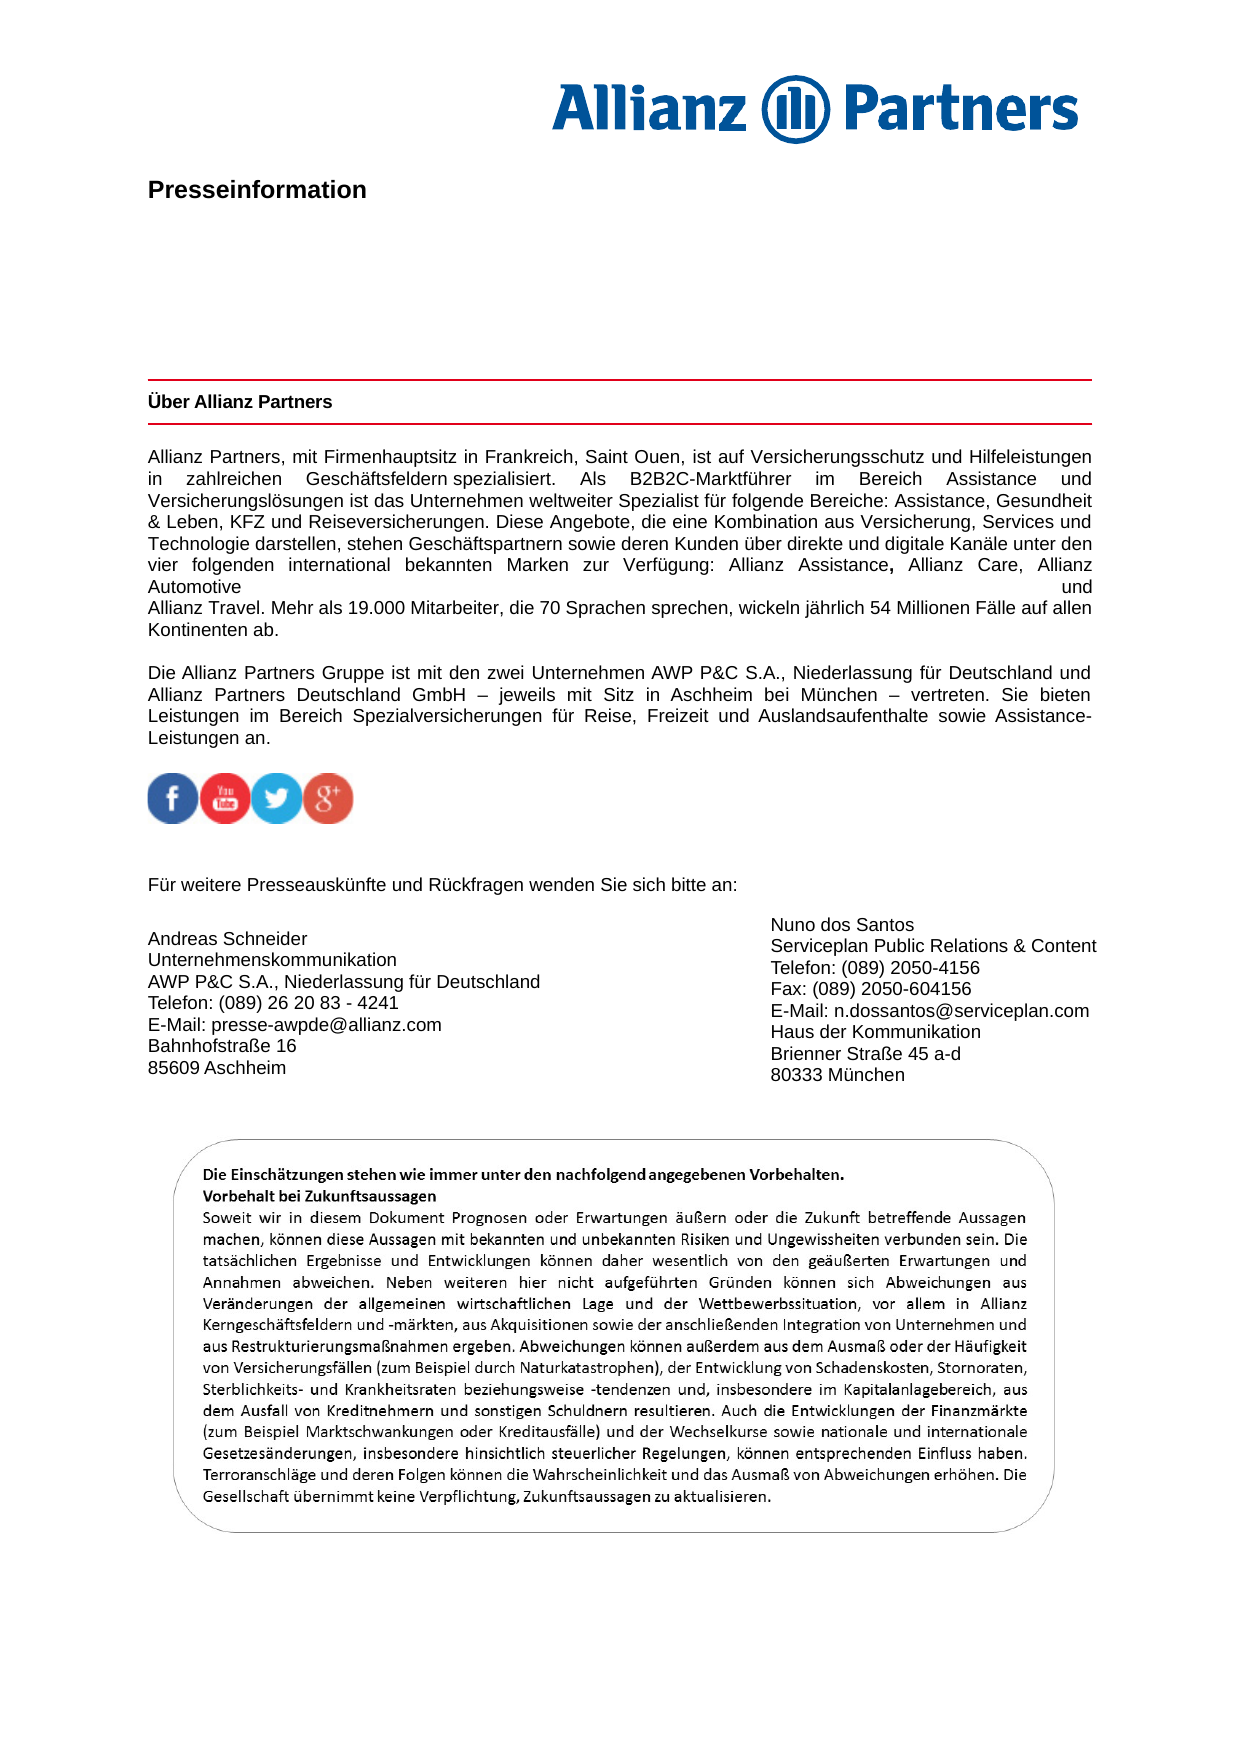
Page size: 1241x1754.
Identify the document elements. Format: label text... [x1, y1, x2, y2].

picture [1030, 95, 1078, 130]
picture [147, 1111, 1076, 1541]
picture [996, 95, 1026, 131]
text Unternehmenskommunikation [148, 949, 755, 971]
text AWP P&C S.A., Niederlassung für Deutschland [148, 971, 755, 992]
text Über Allianz Partners [148, 381, 1092, 423]
text Andreas Schneider [148, 927, 755, 949]
text Bahnhofstraße 16 [148, 1035, 755, 1057]
picture [913, 95, 934, 130]
picture [878, 95, 907, 130]
picture [649, 95, 715, 130]
text E-Mail: presse-awpde@allianz.com [148, 1014, 755, 1035]
picture [147, 773, 354, 824]
text Allianz Partners, mit Firmenhauptsitz in Frankreich, Saint Ouen, ist auf Versicherungsschutz und Hilfeleistungen in zahlreichen Geschäftsfeldern spezialisiert. Als B2B2C-Marktführer im Bereich Assistance und Versicherungslösungen ist das Unternehmen weltweiter Spezialist für folgende Bereiche: Assistance, Gesundheit & Leben, KFZ und Reiseversicherungen. Diese Angebote, die eine Kombination aus Versicherung, Services und Technologie darstellen, stehen Geschäftspartnern sowie deren Kunden über direkte und digitale Kanäle unter den vier folgenden international bekannten Marken zur Verfügung: Allianz Assistance, Allianz Care, Allianz Automotive und Allianz Travel. Mehr als 19.000 Mitarbeiter, die 70 Sprachen sprechen, wickeln jährlich 54 Millionen Fälle auf allen Kontinenten ab. [148, 446, 1092, 640]
picture [719, 96, 746, 131]
text Die Allianz Partners Gruppe ist mit den zwei Unternehmen AWP P&C S.A., Niederlassung für Deutschland und Allianz Partners Deutschland GmbH – jeweils mit Sitz in Aschheim bei München – vertreten. Sie bieten Leistungen im Bereich Spezialversicherungen für Reise, Freizeit und Auslandsaufenthalte sowie Assistance-Leistungen an. [148, 662, 1092, 748]
text Telefon: (089) 26 20 83 - 4241 [148, 992, 755, 1014]
text Für weitere Presseauskünfte und Rückfragen wenden Sie sich bitte an: [148, 873, 1093, 895]
picture [963, 95, 992, 130]
text 85609 Aschheim [148, 1057, 755, 1078]
